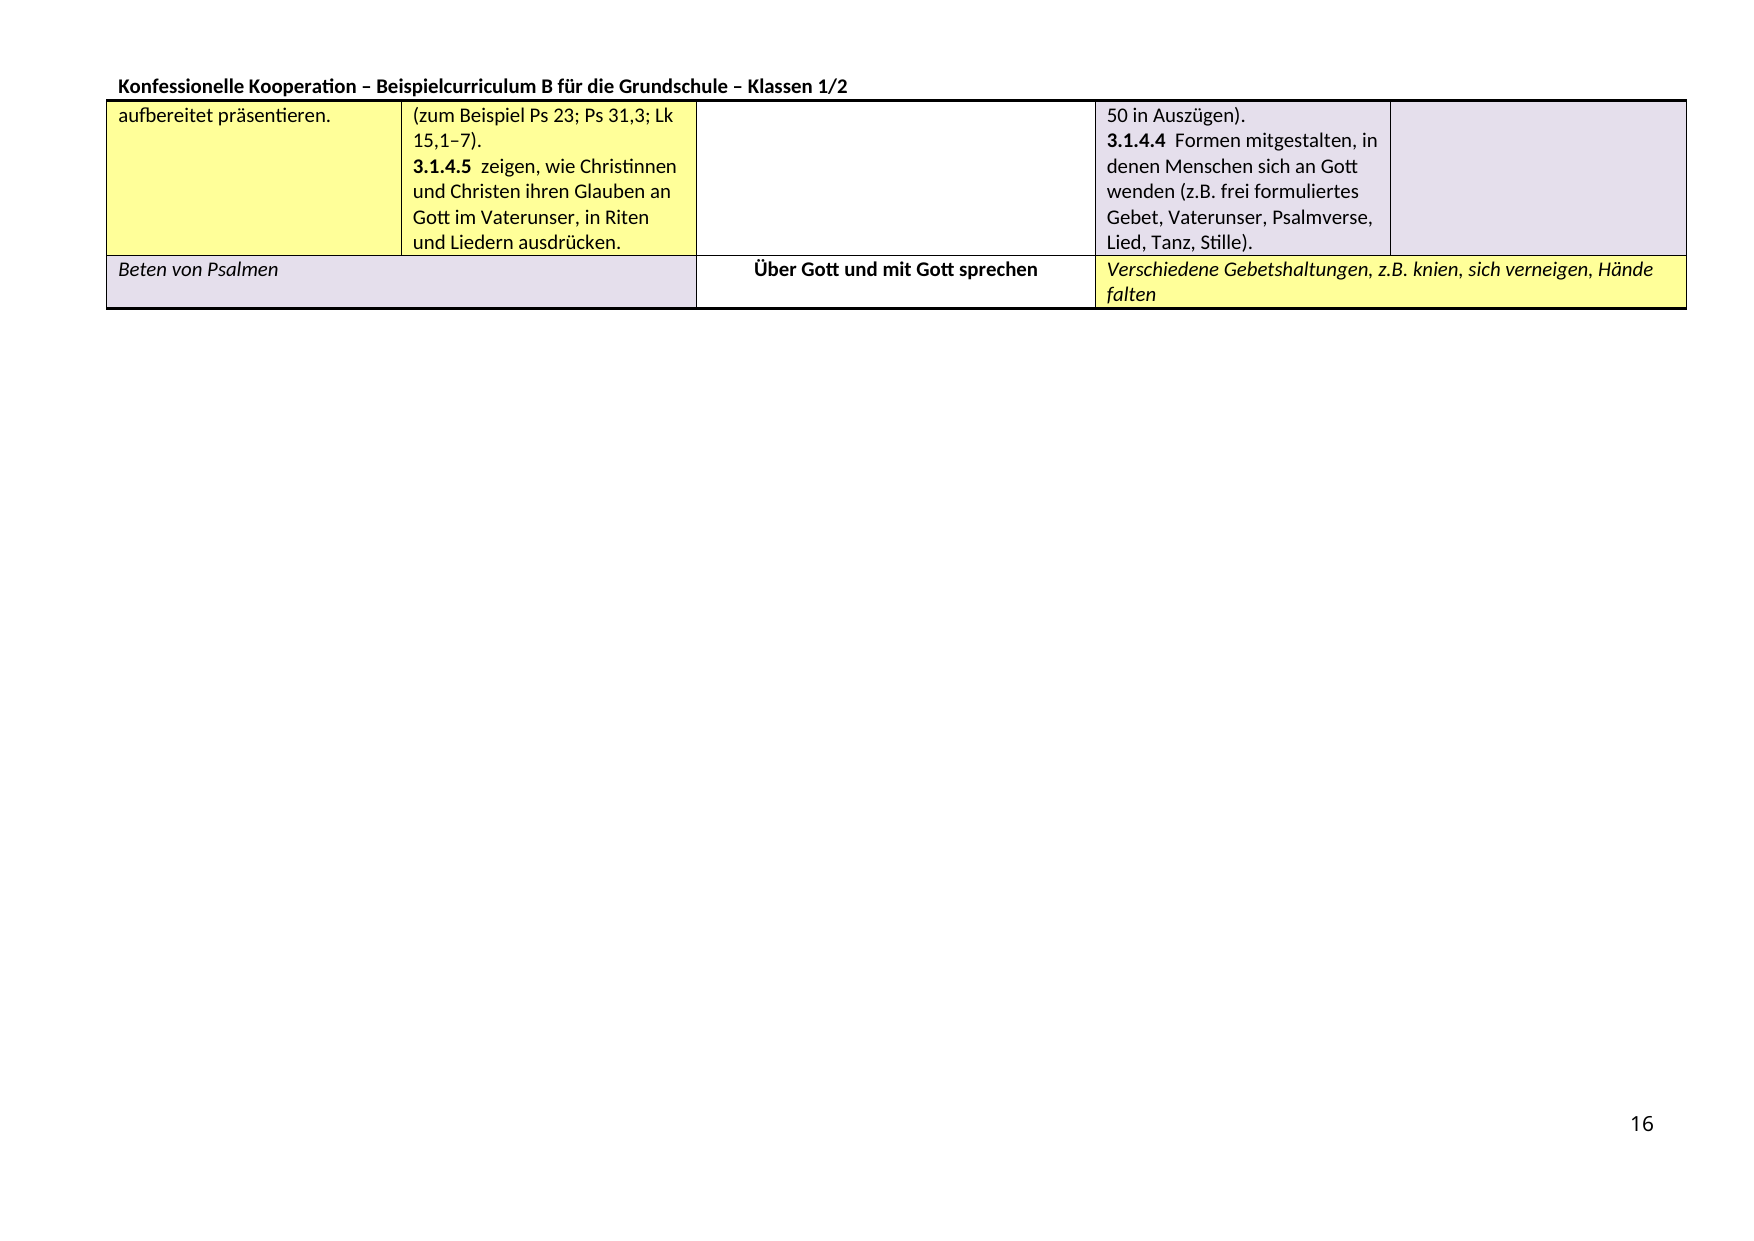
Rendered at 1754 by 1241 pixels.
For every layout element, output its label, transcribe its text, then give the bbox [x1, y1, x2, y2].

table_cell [1391, 102, 1686, 255]
table_cell Beten von Psalmen [107, 256, 696, 307]
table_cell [402, 102, 696, 255]
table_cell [1096, 102, 1390, 255]
table_cell Über Gott und mit Gott sprechen [697, 256, 1095, 307]
table_cell [697, 102, 1095, 255]
table_cell Verschiedene Gebetshaltungen, z.B. knien, sich verneigen, Hände falten [1096, 256, 1686, 307]
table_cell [107, 102, 401, 255]
